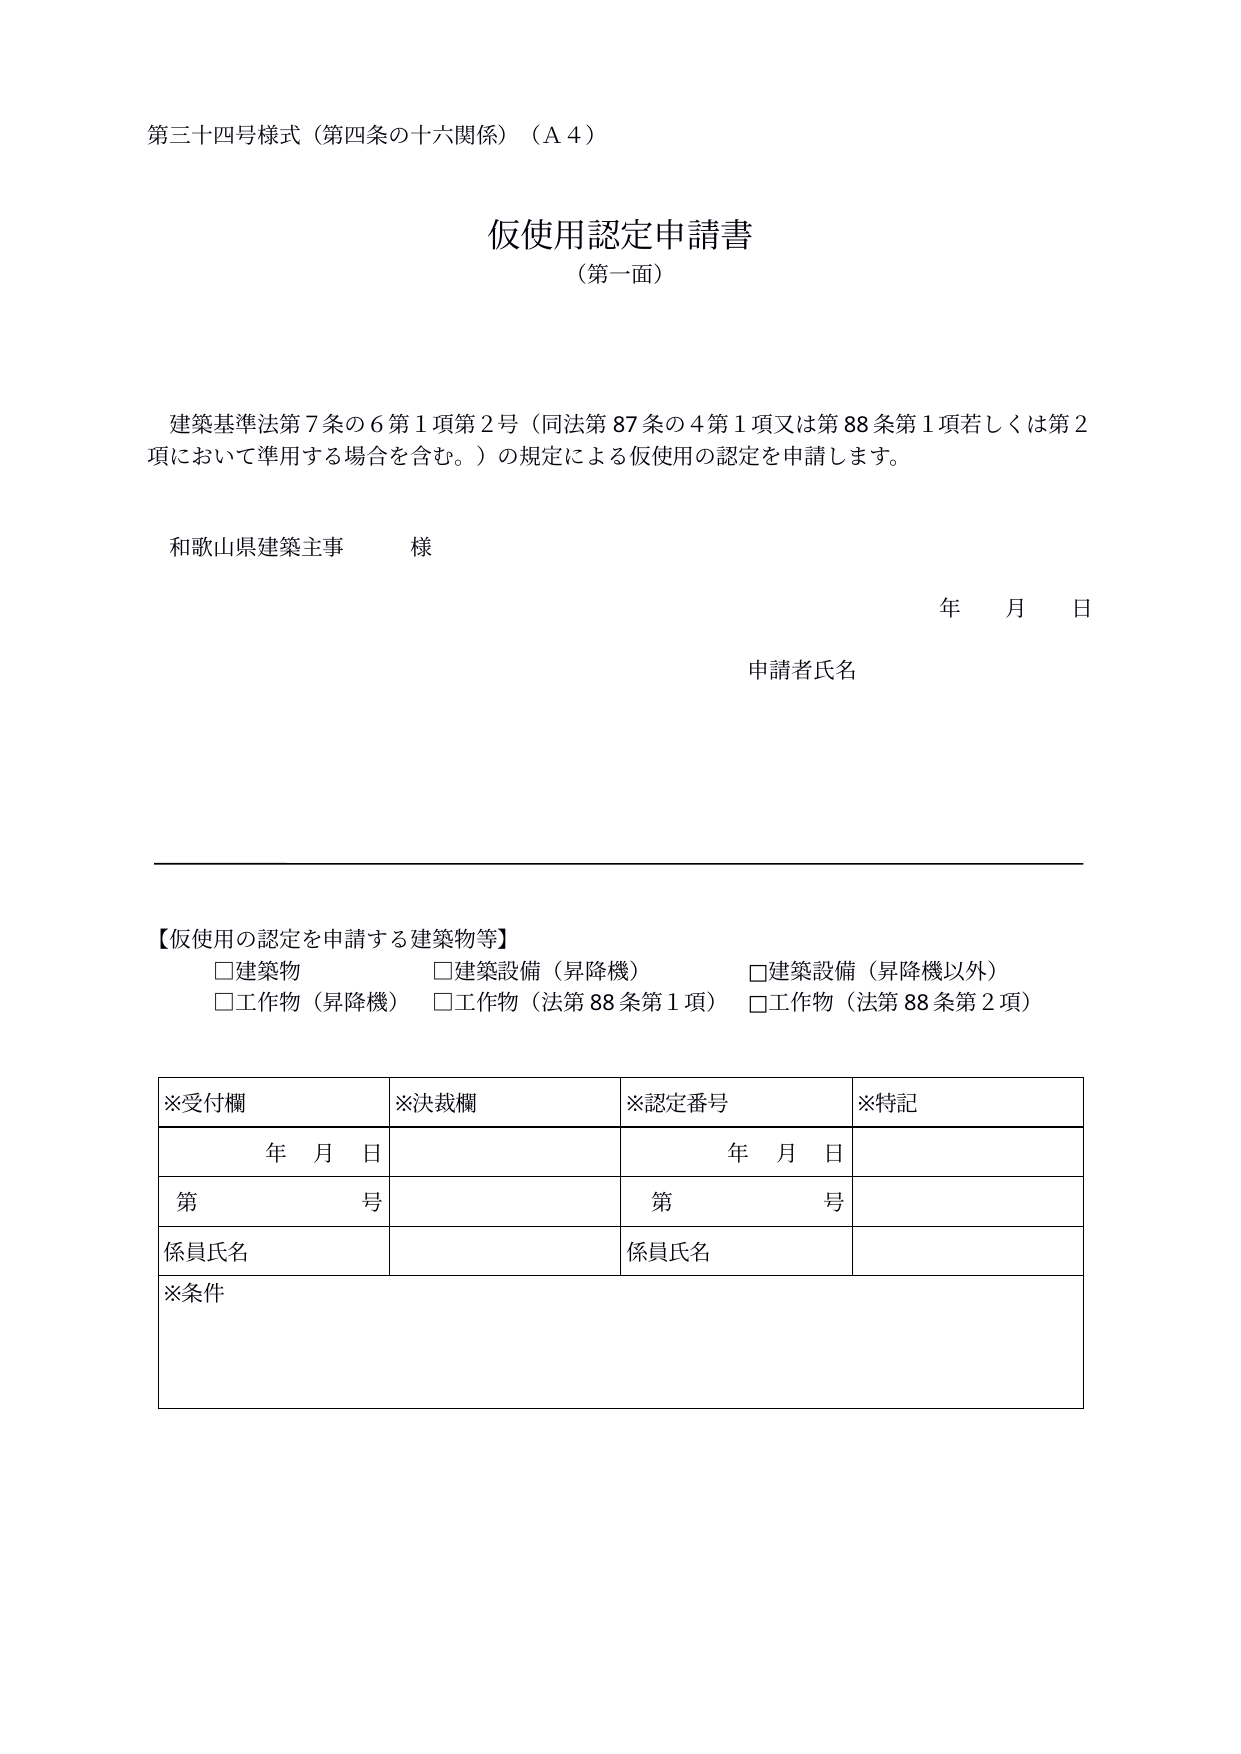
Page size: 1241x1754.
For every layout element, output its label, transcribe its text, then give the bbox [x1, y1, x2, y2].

table_cell 係員氏名 [621, 1227, 852, 1275]
text 年 月 日 [148, 592, 1092, 623]
text 建築基準法第７条の６第１項第２号（同法第87条の４第１項又は第88条第１項若しくは第２項において準用する場合を含む。）の規定による仮使用の認定を申請します。 [148, 408, 1092, 471]
text 申請者氏名 [673, 653, 1092, 684]
text 仮使用認定申請書 [148, 209, 1092, 257]
table_cell 第 号 [159, 1177, 389, 1226]
table_header ※受付欄 [159, 1078, 389, 1126]
text 【仮使用の認定を申請する建築物等】 [148, 923, 1092, 954]
table_cell 係員氏名 [159, 1227, 389, 1275]
table_cell ※条件 [159, 1276, 1083, 1408]
text □工作物（昇降機） □工作物（法第88条第１項） □工作物（法第88条第２項） [148, 986, 1092, 1017]
table_cell 年 月 日 [159, 1128, 389, 1176]
table_cell [390, 1177, 620, 1226]
table_cell [853, 1227, 1083, 1275]
table_cell [853, 1177, 1083, 1226]
text 和歌山県建築主事 様 [148, 530, 1092, 562]
table_cell [390, 1128, 620, 1176]
table_header ※特記 [853, 1078, 1083, 1126]
table_header ※認定番号 [621, 1078, 852, 1126]
text 第三十四号様式（第四条の十六関係）（Ａ４） [148, 118, 1092, 149]
table_cell [853, 1128, 1083, 1176]
table_header ※決裁欄 [390, 1078, 620, 1126]
table_cell [390, 1227, 620, 1275]
table_cell 第 号 [621, 1177, 852, 1226]
table_cell 年 月 日 [621, 1128, 852, 1176]
text （第一面） [148, 257, 1092, 288]
text □建築物 □建築設備（昇降機） □建築設備（昇降機以外） [148, 954, 1092, 986]
